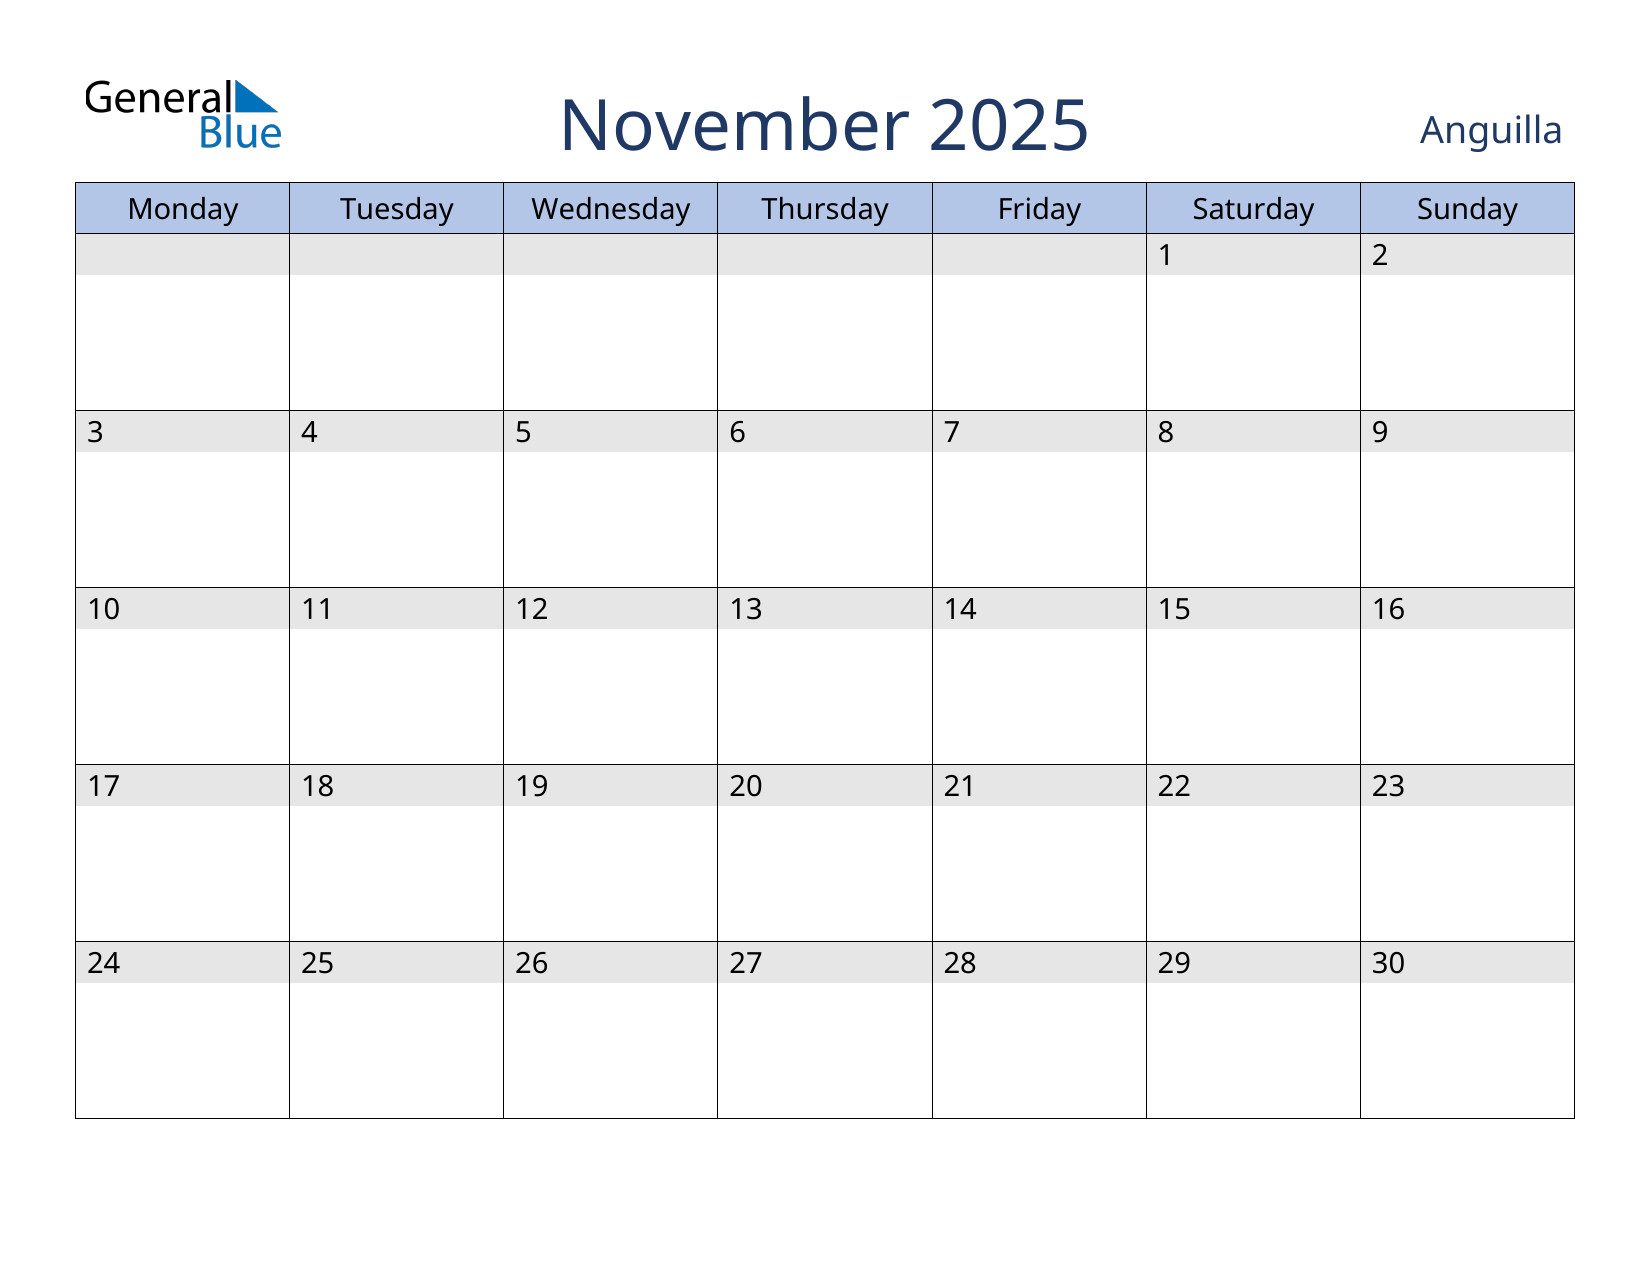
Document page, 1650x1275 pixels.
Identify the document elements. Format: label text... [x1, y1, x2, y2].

table_cell [76, 629, 289, 764]
table_cell 14 [933, 588, 1146, 629]
table_cell [290, 452, 503, 587]
table_cell [76, 452, 289, 587]
table_cell [933, 452, 1146, 587]
table_cell 16 [1361, 588, 1574, 629]
table_cell [76, 806, 289, 941]
table_cell 29 [1147, 942, 1360, 983]
table_cell Friday [933, 183, 1146, 233]
table_cell 4 [290, 411, 503, 452]
table_cell Monday [76, 183, 289, 233]
table_cell 23 [1361, 765, 1574, 806]
picture [86, 80, 281, 148]
table_cell [504, 452, 717, 587]
table_cell [76, 234, 289, 275]
table_cell [504, 629, 717, 764]
table_cell 26 [504, 942, 717, 983]
table_cell 24 [76, 942, 289, 983]
table_header Anguilla [1146, 75, 1574, 182]
table_cell [718, 452, 932, 587]
table_cell [290, 234, 503, 275]
table_cell [933, 275, 1146, 410]
table_cell Wednesday [504, 183, 717, 233]
table_cell [1361, 629, 1574, 764]
table_cell 18 [290, 765, 503, 806]
table_cell Thursday [718, 183, 932, 233]
table_cell [718, 629, 932, 764]
table_cell Tuesday [290, 183, 503, 233]
table_cell 8 [1147, 411, 1360, 452]
table_cell [504, 275, 717, 410]
table_cell 11 [290, 588, 503, 629]
table_cell [933, 806, 1146, 941]
table_cell 2 [1361, 234, 1574, 275]
table_cell Saturday [1147, 183, 1360, 233]
table_cell [290, 983, 503, 1118]
table_cell [1147, 275, 1360, 410]
table_cell [76, 275, 289, 410]
table_cell [290, 629, 503, 764]
table_cell [718, 983, 932, 1118]
table_cell 21 [933, 765, 1146, 806]
table_cell [290, 806, 503, 941]
table_cell 1 [1147, 234, 1360, 275]
table_cell 30 [1361, 942, 1574, 983]
table_cell [1147, 629, 1360, 764]
table_cell 10 [76, 588, 289, 629]
table_cell [933, 629, 1146, 764]
table_cell [718, 234, 932, 275]
table_cell [504, 806, 717, 941]
table_cell 17 [76, 765, 289, 806]
table_cell 3 [76, 411, 289, 452]
table_cell 22 [1147, 765, 1360, 806]
table_cell 5 [504, 411, 717, 452]
table_cell [1147, 983, 1360, 1118]
table_cell 19 [504, 765, 717, 806]
table_cell 28 [933, 942, 1146, 983]
table_cell 27 [718, 942, 932, 983]
table_cell [1361, 806, 1574, 941]
table_cell [1361, 275, 1574, 410]
table_cell [718, 806, 932, 941]
table_cell [504, 234, 717, 275]
table_header [76, 75, 503, 182]
table_cell [76, 983, 289, 1118]
table_cell [1147, 806, 1360, 941]
table_cell 7 [933, 411, 1146, 452]
table_cell [718, 275, 932, 410]
table_cell 9 [1361, 411, 1574, 452]
table_cell [1361, 983, 1574, 1118]
table_cell 13 [718, 588, 932, 629]
table_cell [504, 983, 717, 1118]
table_cell [1147, 452, 1360, 587]
table_cell 15 [1147, 588, 1360, 629]
table_cell 20 [718, 765, 932, 806]
table_cell 12 [504, 588, 717, 629]
table_cell Sunday [1361, 183, 1574, 233]
table_cell [1361, 452, 1574, 587]
table_cell [933, 983, 1146, 1118]
table_cell 6 [718, 411, 932, 452]
table_cell [933, 234, 1146, 275]
table_cell 25 [290, 942, 503, 983]
table_header November 2025 [504, 75, 1146, 182]
table_cell [290, 275, 503, 410]
